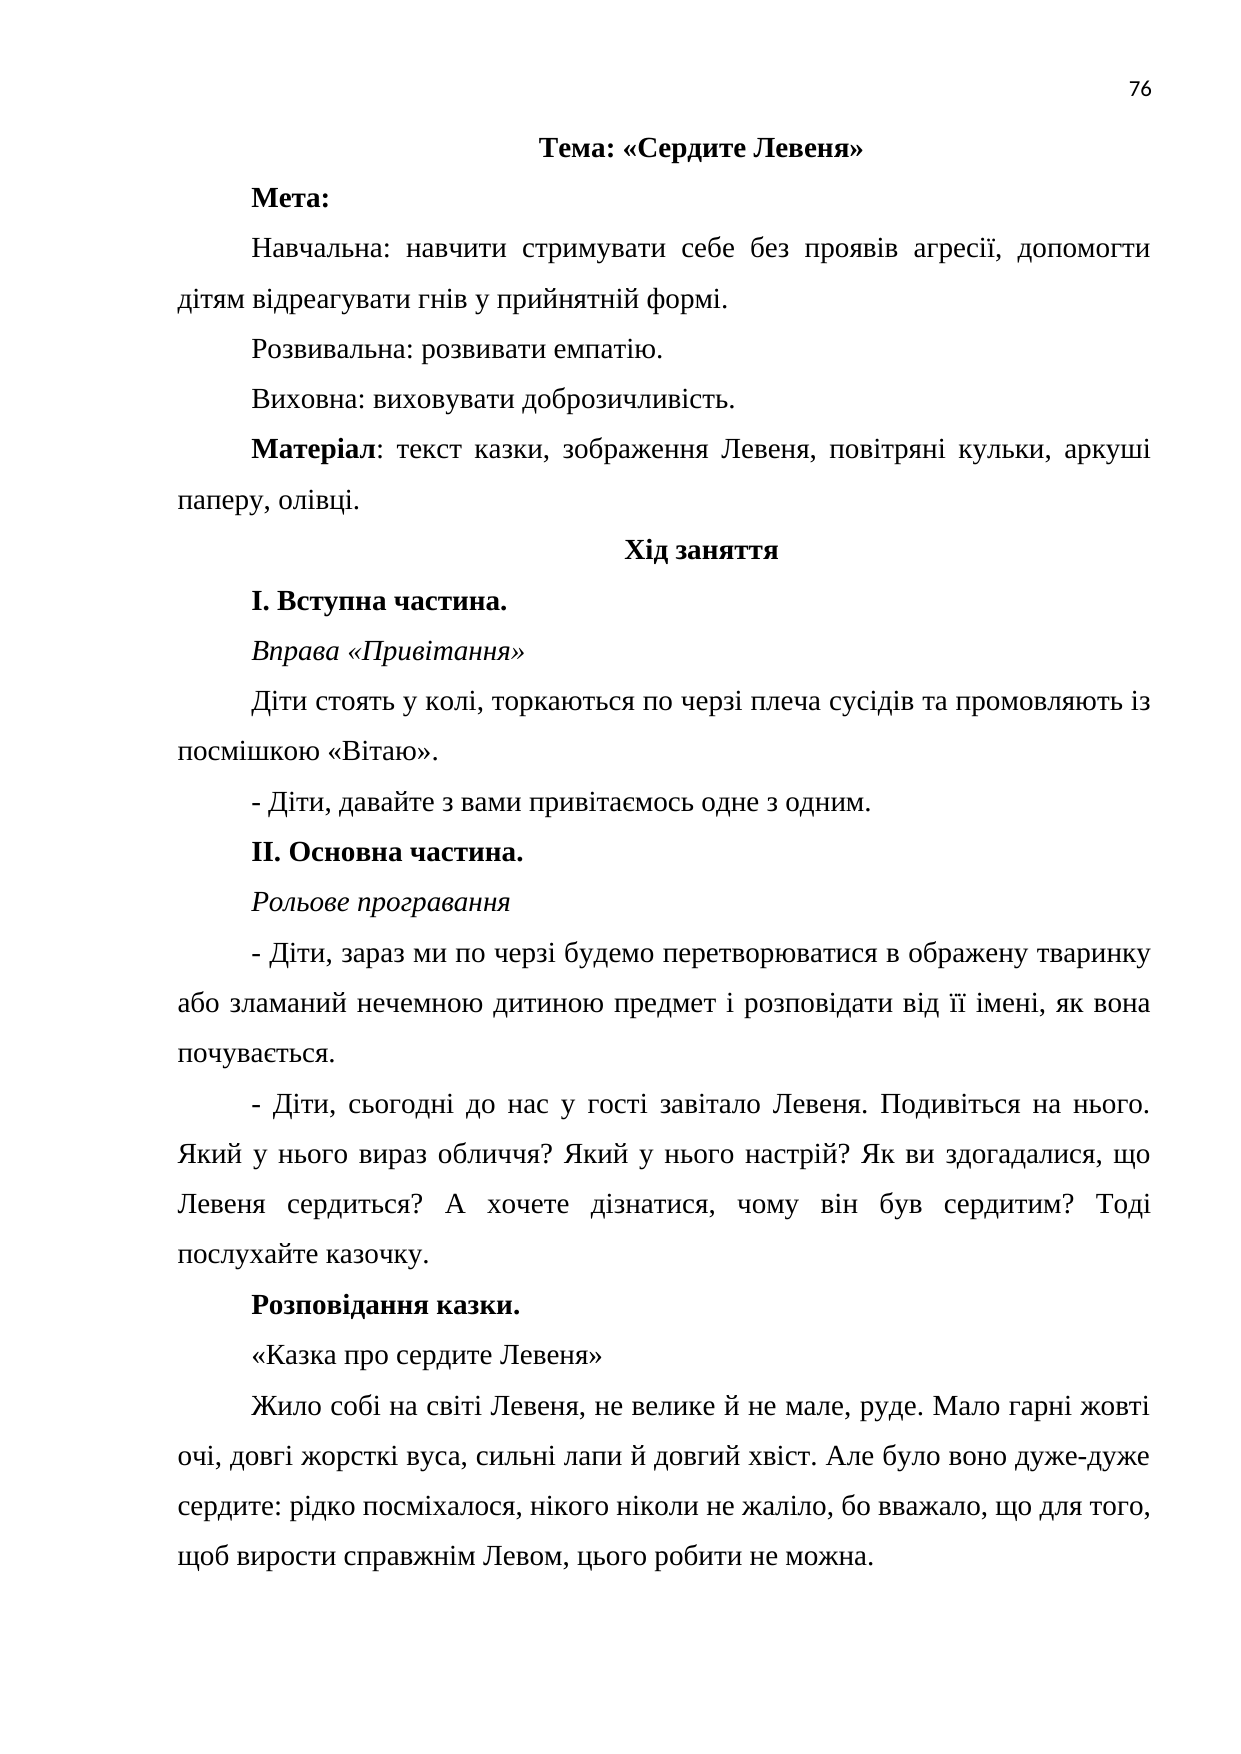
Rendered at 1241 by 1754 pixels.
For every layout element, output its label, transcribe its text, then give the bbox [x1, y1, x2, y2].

text - Діти, сьогодні до нас у гості завітало Левеня. Подивіться на нього. Який у нього вираз обличчя? Який у нього настрій? Як ви здогадалися, що Левеня сердиться? А хочете дізнатися, чому він був сердитим? Тоді послухайте казочку. [177, 1086, 1152, 1270]
text ІІ. Основна частина. [177, 834, 1152, 868]
text Виховна: виховувати доброзичливість. [177, 381, 1152, 415]
text Тема: «Сердите Левеня» [177, 130, 1152, 163]
text - Діти, давайте з вами привітаємось одне з одним. [177, 784, 1152, 817]
text «Казка про сердите Левеня» [177, 1337, 1152, 1371]
text Діти стоять у колі, торкаються по черзі плеча сусідів та промовляють із посмішкою «Вітаю». [177, 683, 1152, 767]
text - Діти, зараз ми по черзі будемо перетворюватися в ображену тваринку або зламаний нечемною дитиною предмет і розповідати від її імені, як вона почувається. [177, 935, 1152, 1069]
text Вправа «Привітання» [177, 633, 1152, 666]
text Матеріал: текст казки, зображення Левеня, повітряні кульки, аркуші паперу, олівці. [177, 432, 1152, 516]
text І. Вступна частина. [177, 583, 1152, 616]
text Мета: [177, 180, 1152, 214]
text Розповідання казки. [177, 1287, 1152, 1321]
text Хід заняття [177, 532, 1152, 566]
text Розвивальна: розвивати емпатію. [177, 331, 1152, 364]
text Навчальна: навчити стримувати себе без проявів агресії, допомогти дітям відреагувати гнів у прийнятній формі. [177, 230, 1152, 314]
text Жило собі на світі Левеня, не велике й не мале, руде. Мало гарні жовті очі, довгі жорсткі вуса, сильні лапи й довгий хвіст. Але було воно дуже-дуже сердите: рідко посміхалося, нікого ніколи не жаліло, бо вважало, що для того, щоб вирости справжнім Левом, цього робити не можна. [177, 1388, 1152, 1572]
text Рольове програвання [177, 884, 1152, 918]
